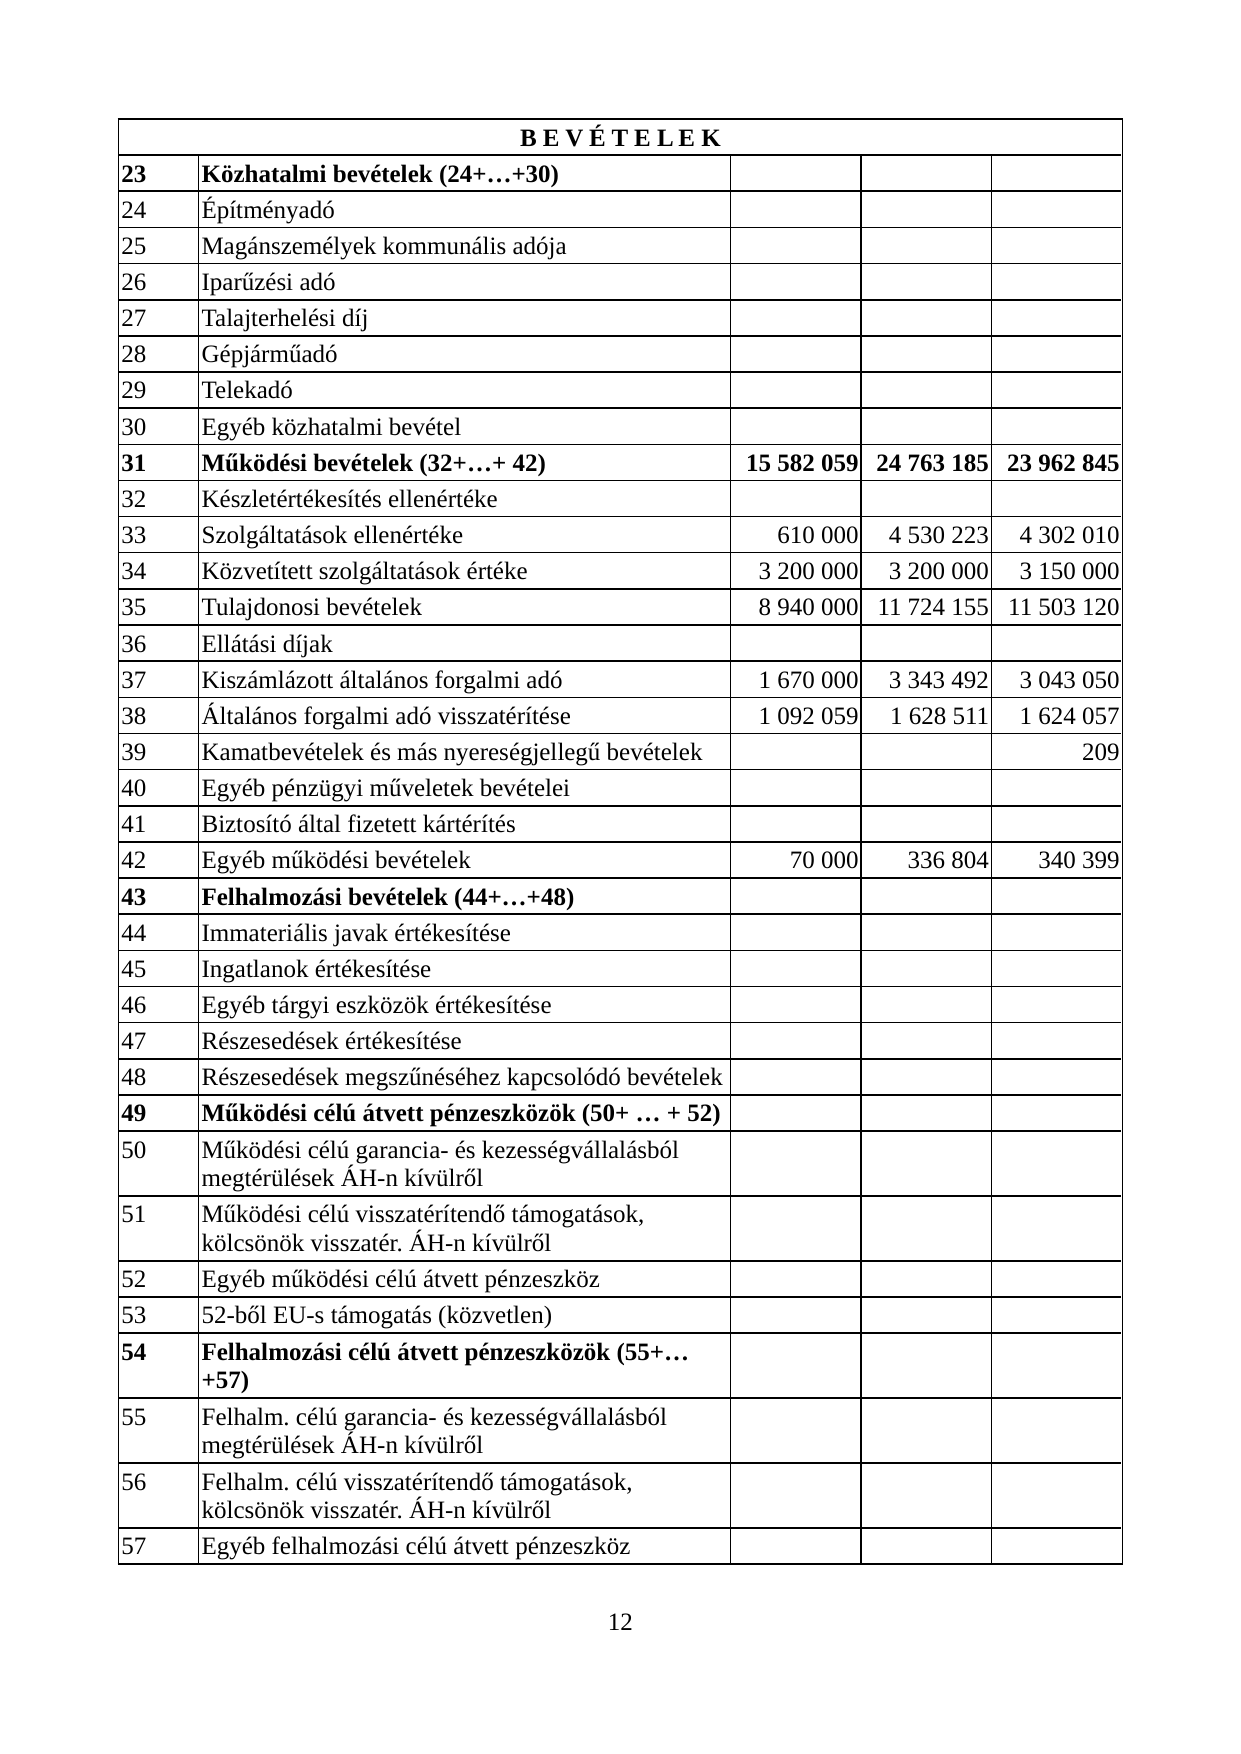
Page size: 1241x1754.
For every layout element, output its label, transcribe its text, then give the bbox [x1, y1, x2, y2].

table_cell 1 624 057 [992, 696, 1122, 733]
table_cell Felhalmozási célú átvett pénzeszközök (55+…+57) [199, 1334, 730, 1397]
table_cell [731, 1023, 860, 1058]
table_cell 3 343 492 [862, 662, 991, 696]
table_cell Működési célú garancia- és kezességvállalásból megtérülések ÁH-n kívülről [199, 1132, 730, 1195]
table_cell 57 [119, 1529, 198, 1563]
table_cell 47 [119, 1023, 198, 1058]
table_cell [992, 1397, 1122, 1462]
table_cell 33 [119, 517, 198, 552]
table_cell 1 670 000 [731, 662, 860, 696]
table_cell Működési célú visszatérítendő támogatások, kölcsönök visszatér. ÁH-n kívülről [199, 1197, 730, 1260]
table_cell [862, 1096, 991, 1130]
table_cell [862, 481, 991, 516]
table_cell [992, 1195, 1122, 1260]
table_cell 1 092 059 [731, 698, 860, 733]
table_cell 43 [119, 879, 198, 913]
table_cell Szolgáltatások ellenértéke [199, 517, 730, 552]
table_cell [992, 1260, 1122, 1296]
table_cell [992, 769, 1122, 805]
table_cell 3 043 050 [992, 660, 1122, 696]
table_cell 24 [119, 192, 198, 227]
table_cell [992, 480, 1122, 516]
table_cell [862, 156, 991, 190]
table_cell Ellátási díjak [199, 626, 730, 660]
table_cell [862, 1262, 991, 1296]
table_cell [992, 335, 1122, 371]
table_cell [992, 877, 1122, 913]
table_cell 56 [119, 1464, 198, 1527]
table_cell Részesedések értékesítése [199, 1023, 730, 1058]
table_cell Felhalmozási bevételek (44+…+48) [199, 879, 730, 913]
table_cell [731, 879, 860, 913]
table_cell 26 [119, 264, 198, 299]
table_cell [862, 1529, 991, 1563]
table_cell 55 [119, 1399, 198, 1462]
table_cell 340 399 [992, 841, 1122, 877]
table_cell Egyéb tárgyi eszközök értékesítése [199, 987, 730, 1022]
table_cell Általános forgalmi adó visszatérítése [199, 698, 730, 733]
table_cell Egyéb felhalmozási célú átvett pénzeszköz [199, 1529, 730, 1563]
table_cell Gépjárműadó [199, 337, 730, 371]
table_cell [992, 1130, 1122, 1195]
table_cell Működési bevételek (32+…+ 42) [199, 445, 730, 479]
table_cell [731, 337, 860, 371]
table_cell [731, 626, 860, 660]
table_cell Építményadó [199, 192, 730, 227]
table_cell [731, 807, 860, 841]
table_cell Egyéb működési bevételek [199, 843, 730, 877]
table_cell [731, 1262, 860, 1296]
table_cell [731, 1529, 860, 1563]
table_cell 11 724 155 [862, 590, 991, 624]
table_cell Talajterhelési díj [199, 301, 730, 335]
table_cell [862, 951, 991, 986]
table_cell Részesedések megszűnéséhez kapcsolódó bevételek [199, 1060, 730, 1094]
table_cell [731, 951, 860, 986]
table_cell 4 530 223 [862, 517, 991, 552]
table_cell 8 940 000 [731, 590, 860, 624]
table_cell Felhalm. célú garancia- és kezességvállalásból megtérülések ÁH-n kívülről [199, 1399, 730, 1462]
table_cell 34 [119, 553, 198, 588]
table_cell 11 503 120 [992, 588, 1122, 624]
table_cell [862, 1132, 991, 1195]
table_cell [862, 770, 991, 805]
table_cell 36 [119, 626, 198, 660]
table_cell 52-ből EU-s támogatás (közvetlen) [199, 1298, 730, 1332]
table_header B E V É T E L E K [119, 120, 1122, 154]
table_cell [862, 987, 991, 1022]
table_cell [992, 190, 1122, 227]
table_cell [862, 734, 991, 769]
table_cell 29 [119, 373, 198, 407]
table_cell 32 [119, 481, 198, 516]
table_cell [992, 371, 1122, 407]
table_cell 24 763 185 [862, 445, 991, 479]
table_cell [862, 337, 991, 371]
table_cell [992, 1094, 1122, 1130]
table_cell 28 [119, 337, 198, 371]
table_cell [862, 1197, 991, 1260]
table_cell [992, 1527, 1122, 1563]
table_cell [731, 156, 860, 190]
table_cell Egyéb pénzügyi műveletek bevételei [199, 770, 730, 805]
table_cell Közhatalmi bevételek (24+…+30) [199, 156, 730, 190]
table_cell [731, 1060, 860, 1094]
table_cell [862, 879, 991, 913]
table_cell 30 [119, 409, 198, 443]
table_cell [731, 1464, 860, 1527]
table_cell [731, 373, 860, 407]
table_cell 37 [119, 662, 198, 696]
table_cell 35 [119, 590, 198, 624]
table_cell Ingatlanok értékesítése [199, 951, 730, 986]
table_cell 50 [119, 1132, 198, 1195]
table_cell [862, 373, 991, 407]
table_cell [731, 734, 860, 769]
table_cell [731, 1298, 860, 1332]
table_cell 23 [119, 156, 198, 190]
table_cell [992, 407, 1122, 443]
table_cell Tulajdonosi bevételek [199, 590, 730, 624]
table_cell 45 [119, 951, 198, 986]
table_cell 40 [119, 770, 198, 805]
table_cell [992, 154, 1122, 190]
table_cell [992, 1022, 1122, 1058]
table_cell [731, 1334, 860, 1397]
table_cell [731, 915, 860, 949]
table_cell Kamatbevételek és más nyereségjellegű bevételek [199, 734, 730, 769]
table_cell [992, 1058, 1122, 1094]
table_cell [992, 1296, 1122, 1332]
table_cell [731, 228, 860, 263]
table_cell [992, 805, 1122, 841]
table_cell 27 [119, 301, 198, 335]
table_cell Működési célú átvett pénzeszközök (50+ … + 52) [199, 1096, 730, 1130]
table_cell [992, 913, 1122, 949]
table_cell [731, 481, 860, 516]
table_cell [731, 770, 860, 805]
table_cell 38 [119, 698, 198, 733]
table_cell 41 [119, 807, 198, 841]
table_cell [731, 1132, 860, 1195]
table_cell Magánszemélyek kommunális adója [199, 228, 730, 263]
table_cell [992, 263, 1122, 299]
table_cell 70 000 [731, 843, 860, 877]
table_cell Telekadó [199, 373, 730, 407]
table_cell [862, 192, 991, 227]
table_cell [992, 950, 1122, 986]
table_cell [731, 301, 860, 335]
table_cell 3 150 000 [992, 552, 1122, 588]
table_cell [862, 301, 991, 335]
table_cell [862, 1334, 991, 1397]
table_cell [862, 915, 991, 949]
table_cell 49 [119, 1096, 198, 1130]
table_cell Egyéb közhatalmi bevétel [199, 409, 730, 443]
table_cell [862, 264, 991, 299]
table_cell Kiszámlázott általános forgalmi adó [199, 662, 730, 696]
table_cell [862, 1060, 991, 1094]
table_cell [992, 227, 1122, 263]
table_cell Egyéb működési célú átvett pénzeszköz [199, 1262, 730, 1296]
table_cell [992, 624, 1122, 660]
table_cell [862, 626, 991, 660]
table_cell [731, 987, 860, 1022]
table_cell Felhalm. célú visszatérítendő támogatások, kölcsönök visszatér. ÁH-n kívülről [199, 1464, 730, 1527]
table_cell 48 [119, 1060, 198, 1094]
table_cell 3 200 000 [731, 553, 860, 588]
table_cell Biztosító által fizetett kártérítés [199, 807, 730, 841]
table_cell 51 [119, 1197, 198, 1260]
table_cell [992, 1462, 1122, 1527]
table_cell [731, 409, 860, 443]
table_cell 15 582 059 [731, 445, 860, 479]
table_cell 3 200 000 [862, 553, 991, 588]
table_cell 209 [992, 733, 1122, 769]
table_cell 336 804 [862, 843, 991, 877]
table_cell Közvetített szolgáltatások értéke [199, 553, 730, 588]
table_cell 4 302 010 [992, 516, 1122, 552]
table_cell Készletértékesítés ellenértéke [199, 481, 730, 516]
table_cell 44 [119, 915, 198, 949]
table_cell [992, 299, 1122, 335]
table_cell 610 000 [731, 517, 860, 552]
table_cell 1 628 511 [862, 698, 991, 733]
table_cell [862, 228, 991, 263]
table_cell 39 [119, 734, 198, 769]
table_cell 53 [119, 1298, 198, 1332]
table_cell [731, 264, 860, 299]
table_cell [862, 1298, 991, 1332]
table_cell 31 [119, 445, 198, 479]
table_cell 23 962 845 [992, 444, 1122, 479]
table_cell [731, 192, 860, 227]
table_cell Immateriális javak értékesítése [199, 915, 730, 949]
table_cell 42 [119, 843, 198, 877]
table_cell 54 [119, 1334, 198, 1397]
table_cell [862, 409, 991, 443]
table_cell [862, 1464, 991, 1527]
table_cell [731, 1096, 860, 1130]
table_cell [731, 1399, 860, 1462]
table_cell [992, 986, 1122, 1022]
table_cell 46 [119, 987, 198, 1022]
table_cell [862, 1399, 991, 1462]
table_cell Iparűzési adó [199, 264, 730, 299]
table_cell [992, 1332, 1122, 1397]
table_cell [731, 1197, 860, 1260]
table_cell [862, 1023, 991, 1058]
table_cell 52 [119, 1262, 198, 1296]
table_cell [862, 807, 991, 841]
table_cell 25 [119, 228, 198, 263]
